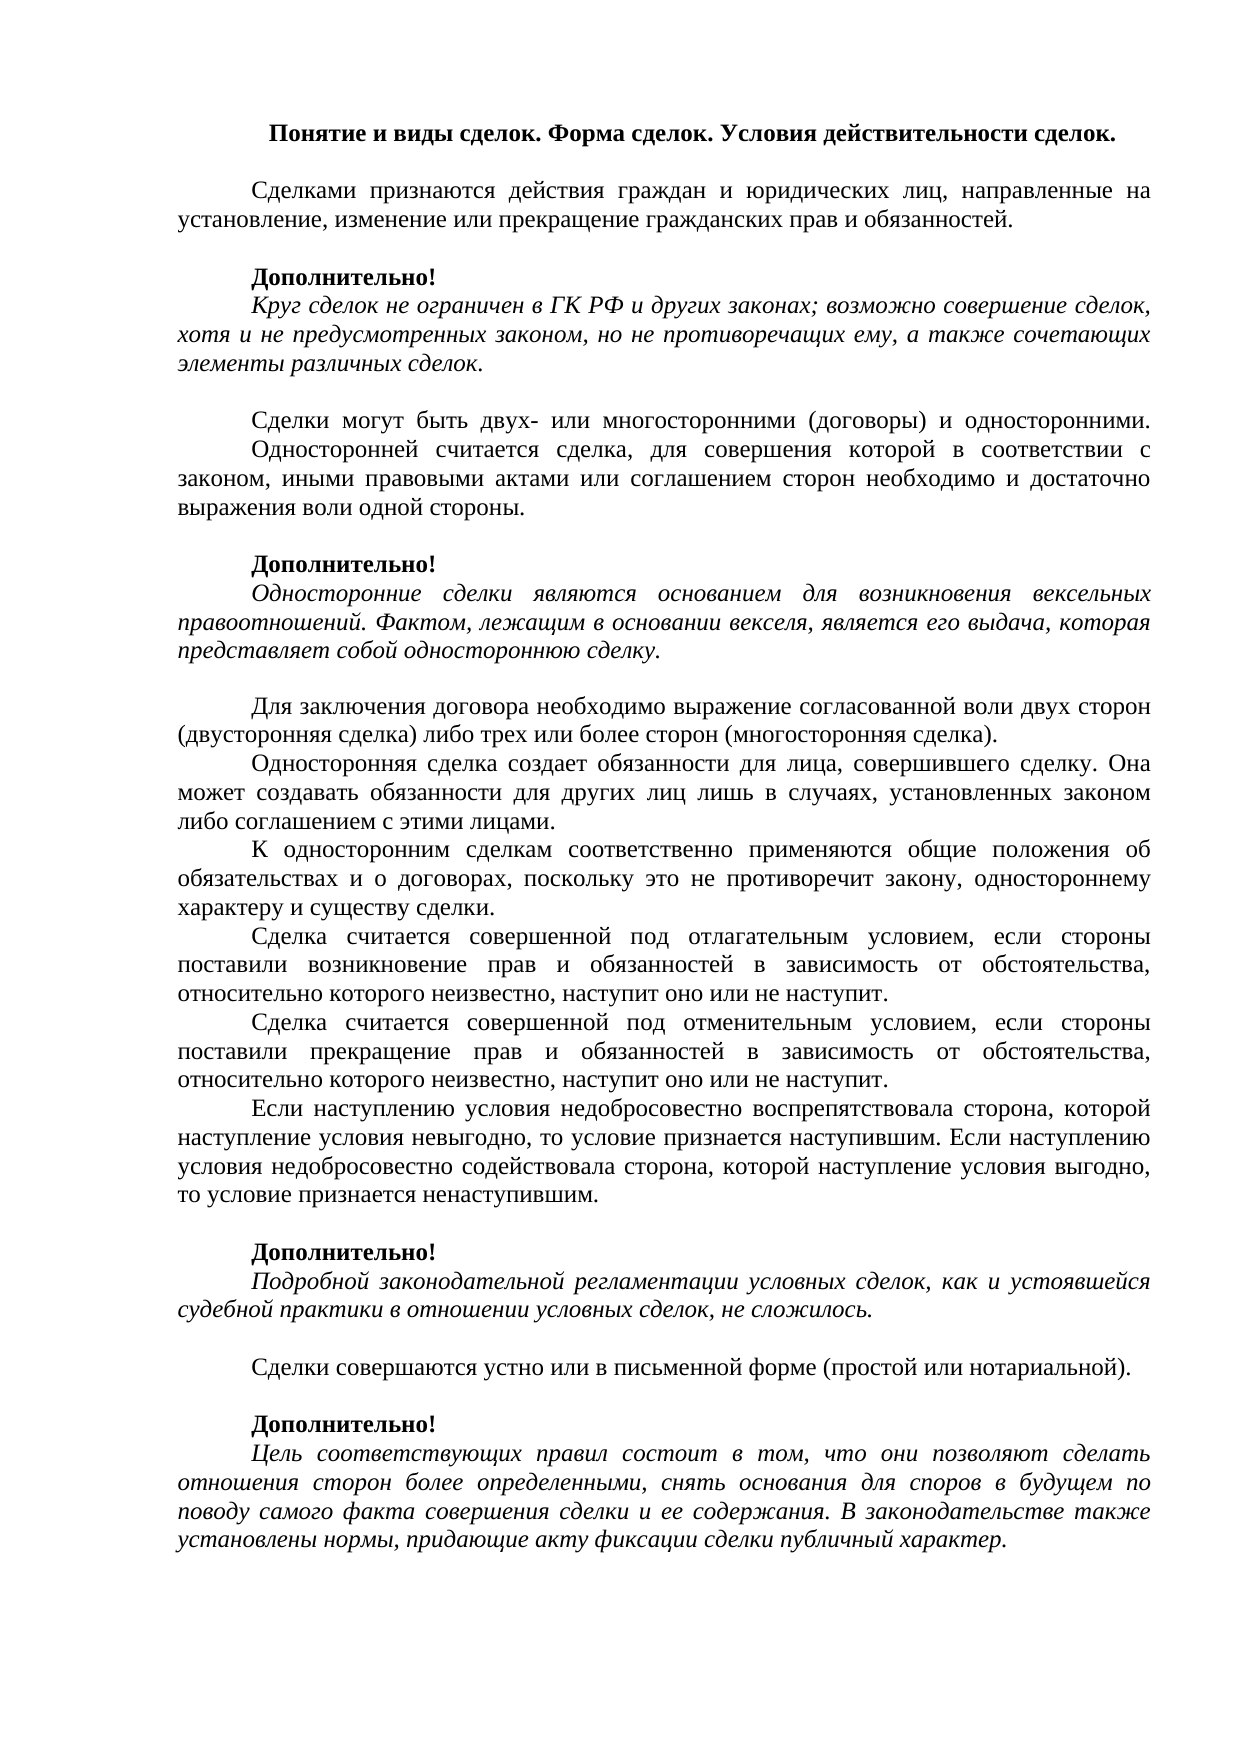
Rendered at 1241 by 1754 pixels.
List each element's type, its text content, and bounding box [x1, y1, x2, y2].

text Дополнительно! [177, 262, 1152, 291]
text Круг сделок не ограничен в ГК РФ и других законах; возможно совершение сделок, хотя и не предусмотренных законом, но не противоречащих ему, а также сочетающих элементы различных сделок. [177, 291, 1152, 377]
text Понятие и виды сделок. Форма сделок. Условия действительности сделок. [177, 118, 1152, 147]
text Подробной законодательной регламентации условных сделок, как и устоявшейся судебной практики в отношении условных сделок, не сложилось. [177, 1266, 1152, 1323]
text Дополнительно! [177, 549, 1152, 578]
text Сделка считается совершенной под отлагательным условием, если стороны поставили возникновение прав и обязанностей в зависимость от обстоятельства, относительно которого неизвестно, наступит оно или не наступит. Сделка считается совершенной под отменительным условием, если стороны поставили прекращение прав и обязанностей в зависимость от обстоятельства, относительно которого неизвестно, наступит оно или не наступит. Если наступлению условия недобросовестно воспрепятствовала сторона, которой наступление условия невыгодно, то условие признается наступившим. Если наступлению условия недобросовестно содействовала сторона, которой наступление условия выгодно, то условие признается ненаступившим. [177, 921, 1152, 1208]
text Цель соответствующих правил состоит в том, что они позволяют сделать отношения сторон более определенными, снять основания для споров в будущем по поводу самого факта совершения сделки и ее содержания. В законодательстве также установлены нормы, придающие акту фиксации сделки публичный характер. [177, 1438, 1152, 1553]
text К односторонним сделкам соответственно применяются общие положения об обязательствах и о договорах, поскольку это не противоречит закону, одностороннему характеру и существу сделки. [177, 834, 1152, 921]
text Односторонние сделки являются основанием для возникновения вексельных правоотношений. Фактом, лежащим в основании векселя, является его выдача, которая представляет собой одностороннюю сделку. [177, 578, 1152, 664]
text Дополнительно! [177, 1409, 1152, 1438]
text Сделки могут быть двух- или многосторонними (договоры) и односторонними. Односторонней считается сделка, для совершения которой в соответствии с законом, иными правовыми актами или соглашением сторон необходимо и достаточно выражения воли одной стороны. [177, 406, 1152, 521]
text Сделки совершаются устно или в письменной форме (простой или нотариальной). [177, 1352, 1152, 1381]
text Односторонняя сделка создает обязанности для лица, совершившего сделку. Она может создавать обязанности для других лиц лишь в случаях, установленных законом либо соглашением с этими лицами. [177, 748, 1152, 834]
text Для заключения договора необходимо выражение согласованной воли двух сторон (двусторонняя сделка) либо трех или более сторон (многосторонняя сделка). [177, 691, 1152, 748]
text Дополнительно! [177, 1237, 1152, 1266]
text Сделками признаются действия граждан и юридических лиц, направленные на установление, изменение или прекращение гражданских прав и обязанностей. [177, 176, 1152, 233]
